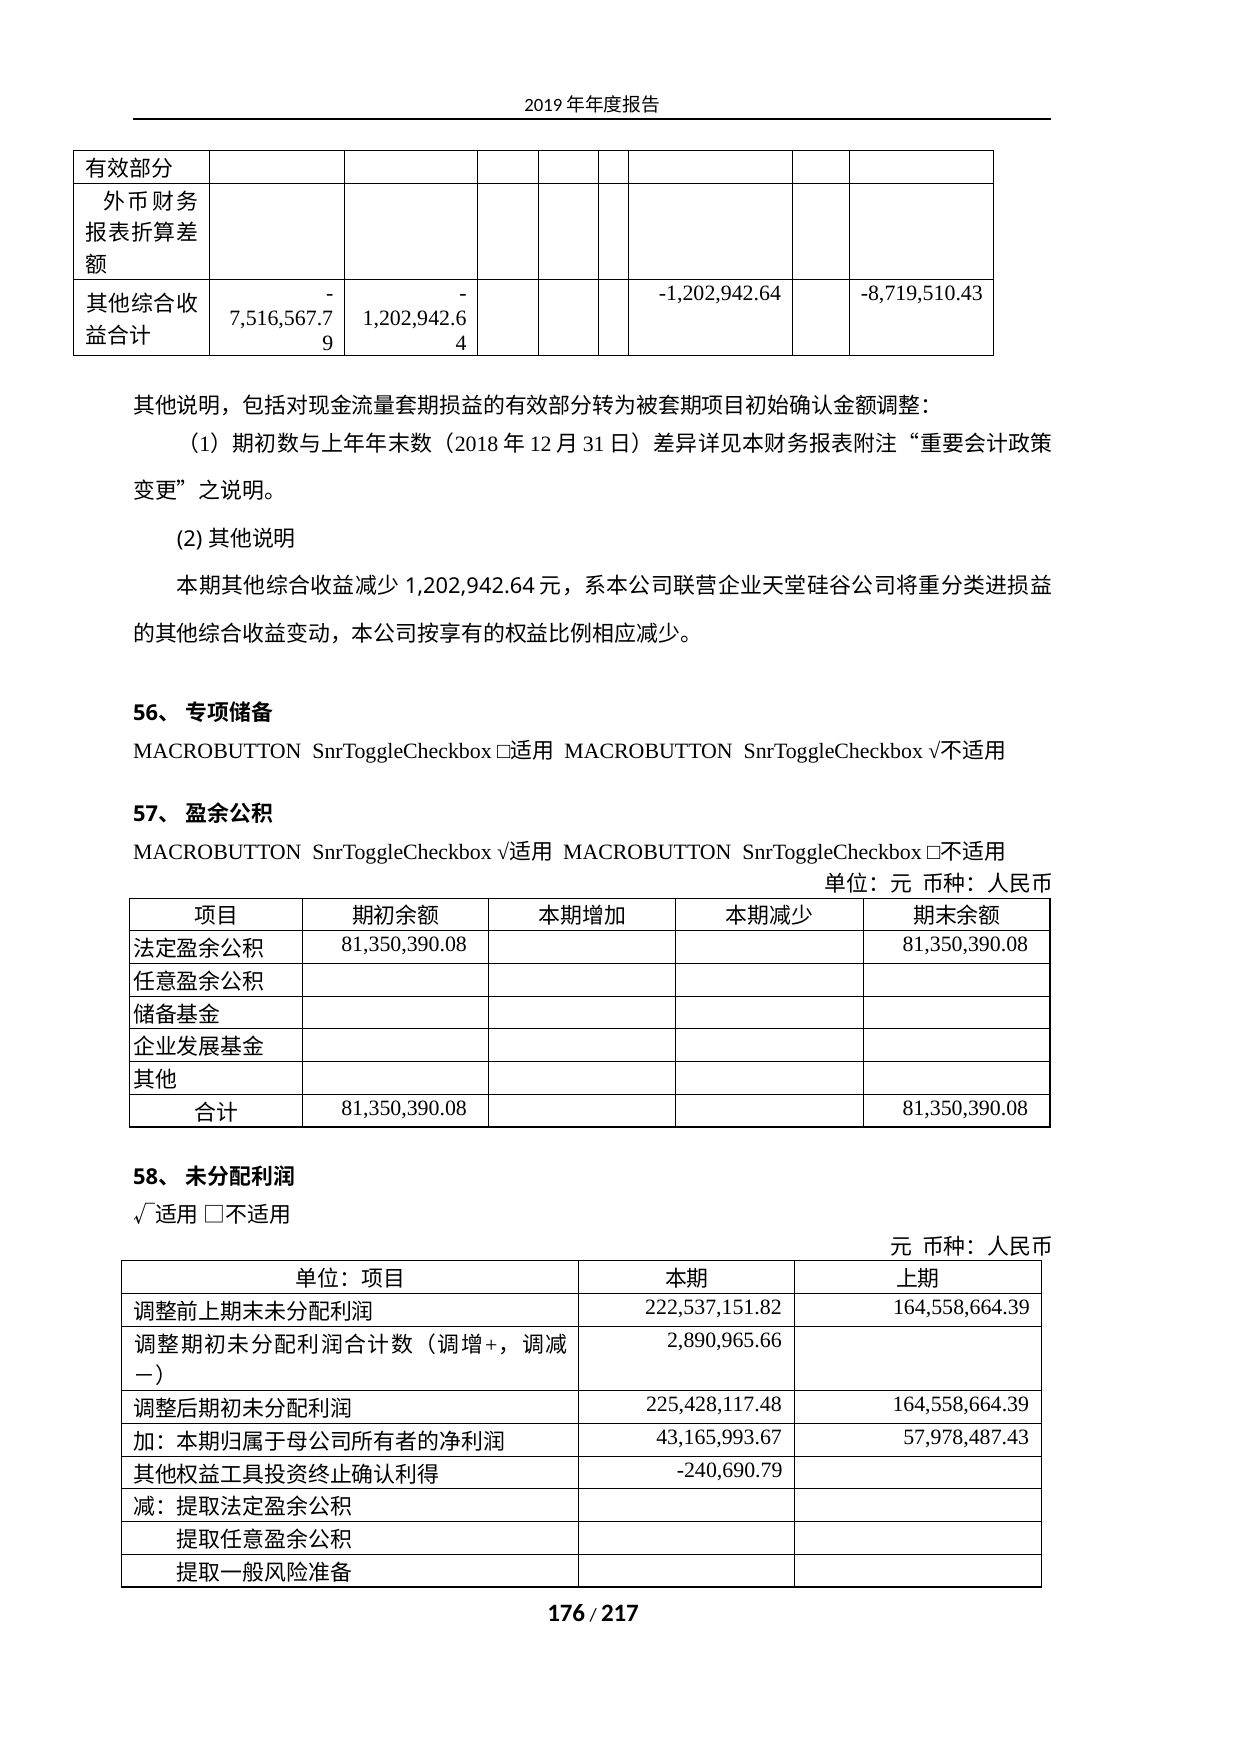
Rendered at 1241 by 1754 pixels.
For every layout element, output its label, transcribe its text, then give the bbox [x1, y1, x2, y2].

subtitle 未分配利润 [133, 1159, 1053, 1191]
